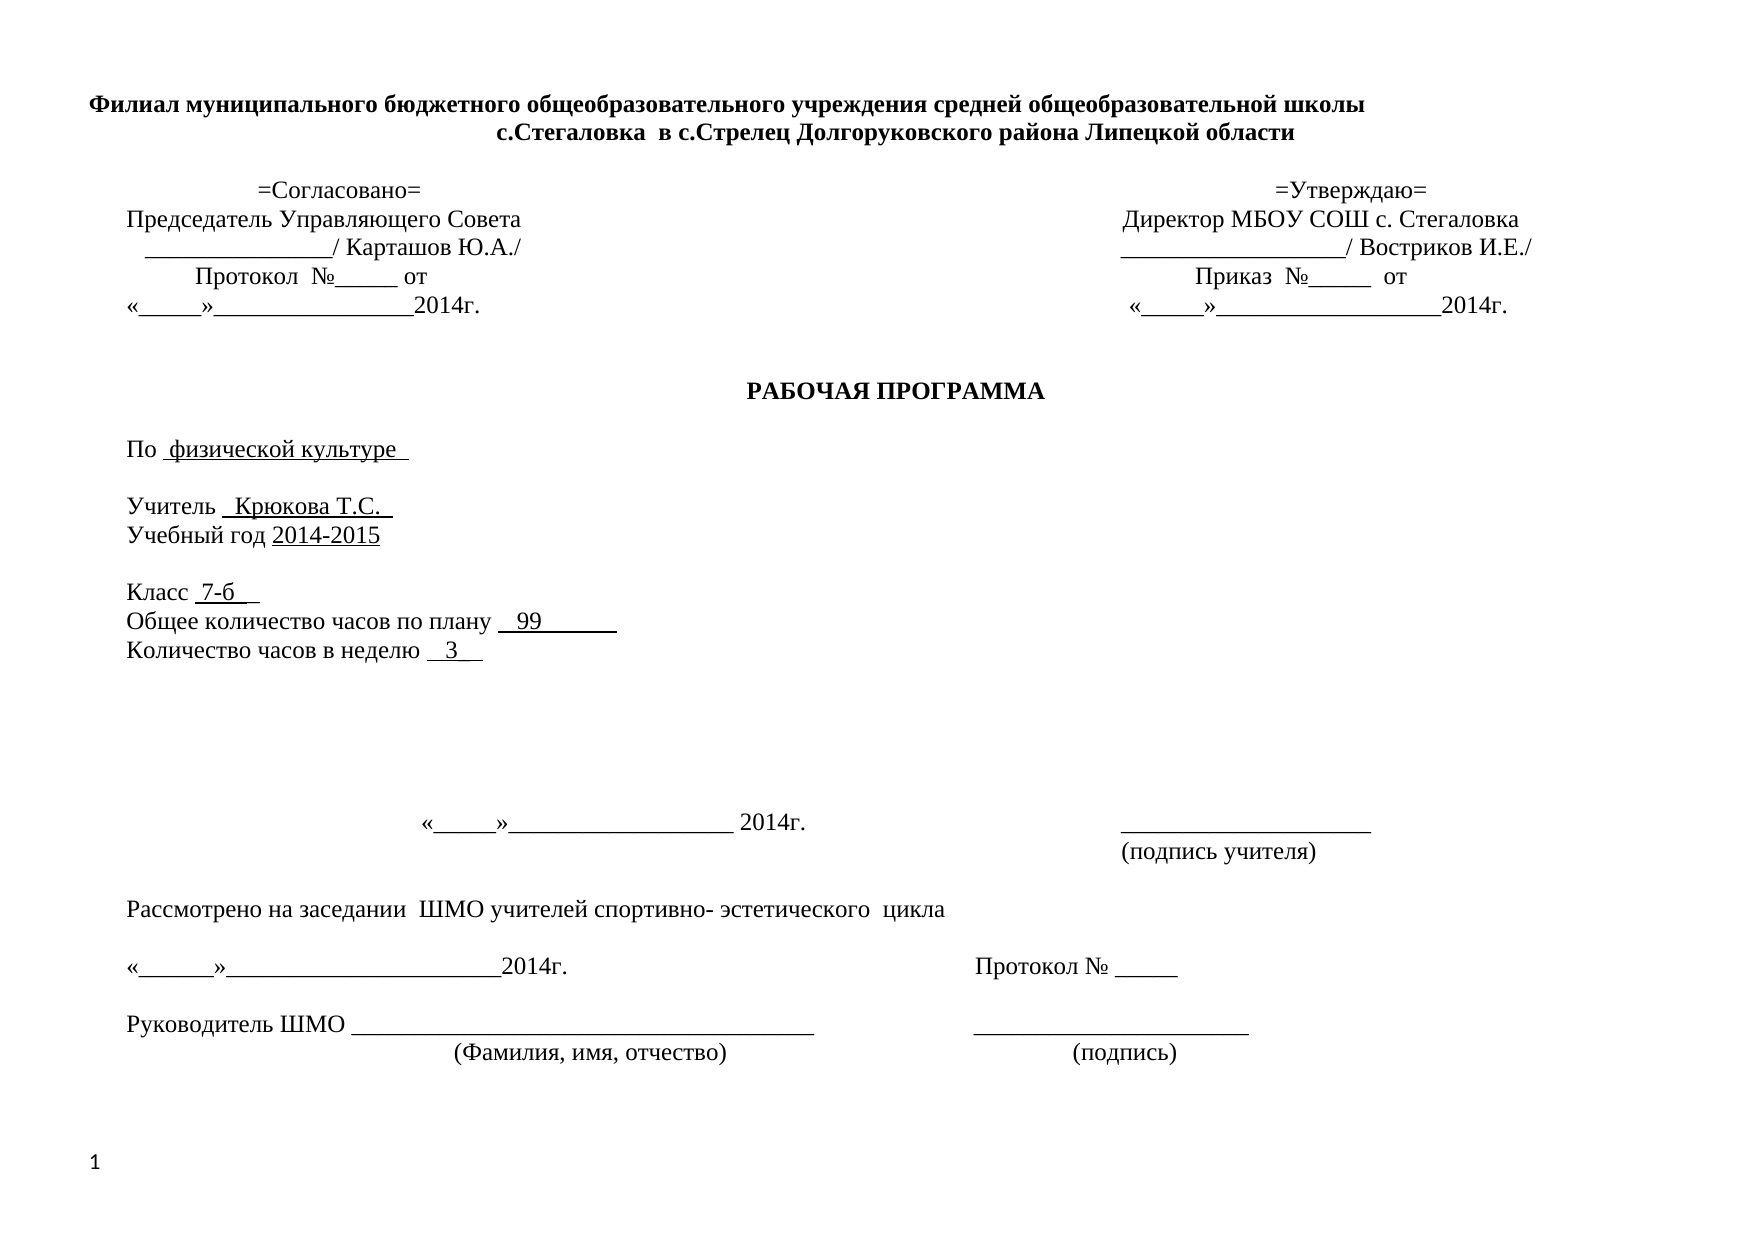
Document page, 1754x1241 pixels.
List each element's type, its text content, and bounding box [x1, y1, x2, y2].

text Филиал муниципального бюджетного общеобразовательного учреждения средней общеобразовательной школы [89, 89, 1665, 117]
text Общее количество часов по плану 99__ [126, 606, 1665, 635]
text Руководитель ШМО _____________________________________ ______________________ [126, 1009, 1665, 1037]
text «_____»__________________ 2014г. ____________________ [126, 807, 1665, 836]
text Количество часов в неделю 3_ [126, 635, 1665, 664]
text «______»______________________2014г. Протокол № _____ [126, 951, 1665, 980]
text Председатель Управляющего Совета Директор МБОУ СОШ с. Стегаловка [126, 204, 1665, 232]
text По физической культуре [126, 434, 1665, 462]
text Протокол №_____ от Приказ №_____ от [89, 261, 1665, 290]
text Учебный год 2014-2015 [126, 520, 1665, 549]
text =Согласовано= =Утверждаю= [126, 175, 1665, 204]
text (подпись учителя) [126, 836, 1665, 865]
text Учитель Крюкова Т.С. [126, 491, 1665, 520]
text Рассмотрено на заседании ШМО учителей спортивно- эстетического цикла [126, 894, 1665, 922]
text с.Стегаловка в с.Стрелец Долгоруковского района Липецкой области [126, 117, 1665, 146]
text РАБОЧАЯ ПРОГРАММА [126, 376, 1665, 405]
text _______________/ Карташов Ю.А./ __________________/ Востриков И.Е./ [89, 232, 1665, 261]
text «_____»________________2014г. «_____»__________________2014г. [126, 290, 1665, 319]
text Класс 7-б _ [126, 577, 1665, 606]
text (Фамилия, имя, отчество) (подпись) [126, 1037, 1665, 1066]
